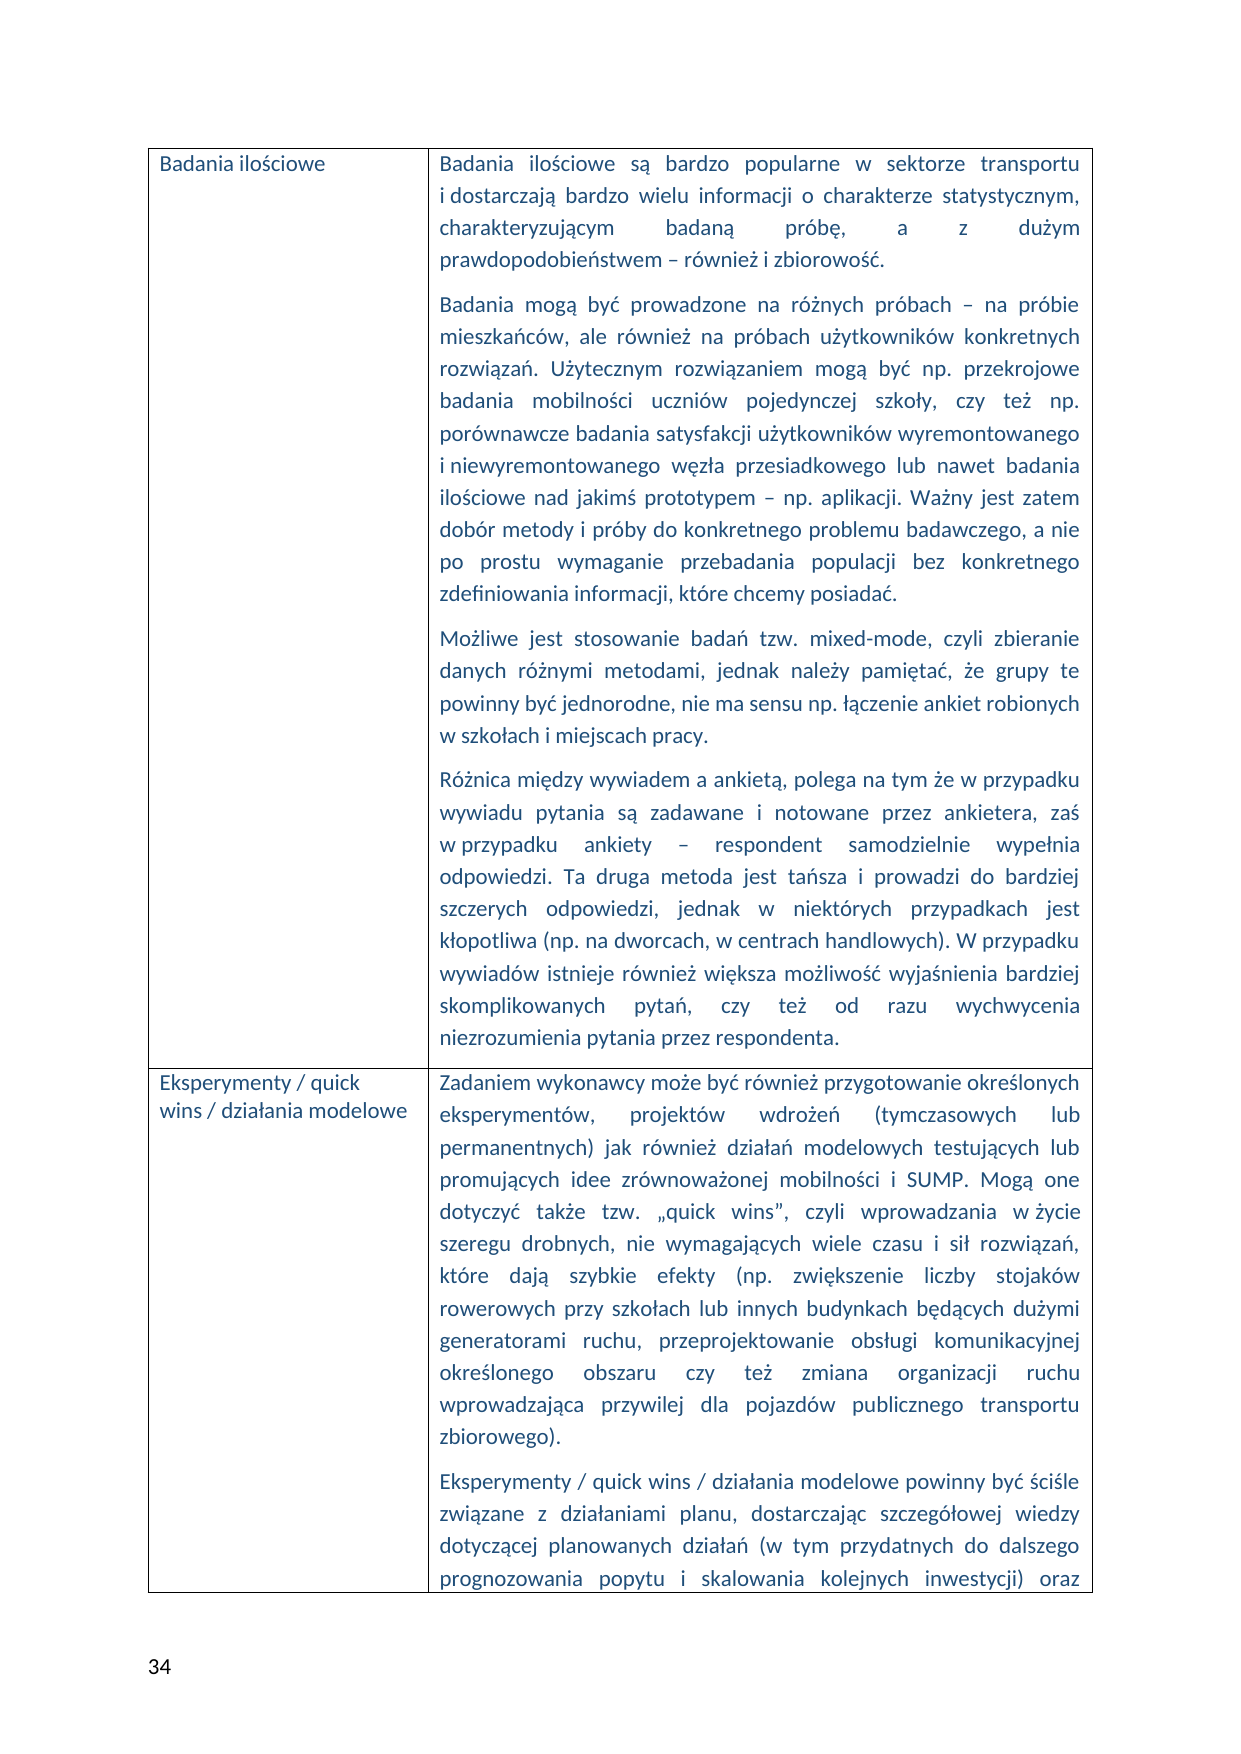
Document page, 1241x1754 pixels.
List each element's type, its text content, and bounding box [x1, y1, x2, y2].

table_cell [429, 1069, 1092, 1592]
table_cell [149, 1069, 428, 1592]
table_cell Badania ilościowe są bardzo popularne w sektorze transportu i dostarczają bardzo wielu informacji o charakterze statystycznym, charakteryzującym badaną próbę, a z dużym prawdopodobieństwem – również i zbiorowość. Badania mogą być prowadzone na różnych próbach – na próbie mieszkańców, ale również na próbach użytkowników konkretnych rozwiązań. Użytecznym rozwiązaniem mogą być np. przekrojowe badania mobilności uczniów pojedynczej szkoły, czy też np. porównawcze badania satysfakcji użytkowników wyremontowanego i niewyremontowanego węzła przesiadkowego lub nawet badania ilościowe nad jakimś prototypem – np. aplikacji. Ważny jest zatem dobór metody i próby do konkretnego problemu badawczego, a nie po prostu wymaganie przebadania populacji bez konkretnego zdefiniowania informacji, które chcemy posiadać. Możliwe jest stosowanie badań tzw. mixed-mode, czyli zbieranie danych różnymi metodami, jednak należy pamiętać, że grupy te powinny być jednorodne, nie ma sensu np. łączenie ankiet robionych w szkołach i miejscach pracy. Różnica między wywiadem a ankietą, polega na tym że w przypadku wywiadu pytania są zadawane i notowane przez ankietera, zaś w przypadku ankiety – respondent samodzielnie wypełnia odpowiedzi. Ta druga metoda jest tańsza i prowadzi do bardziej szczerych odpowiedzi, jednak w niektórych przypadkach jest kłopotliwa (np. na dworcach, w centrach handlowych). W przypadku wywiadów istnieje również większa możliwość wyjaśnienia bardziej skomplikowanych pytań, czy też od razu wychwycenia niezrozumienia pytania przez respondenta. [429, 149, 1092, 1067]
table_cell Badania ilościowe [149, 149, 428, 1067]
